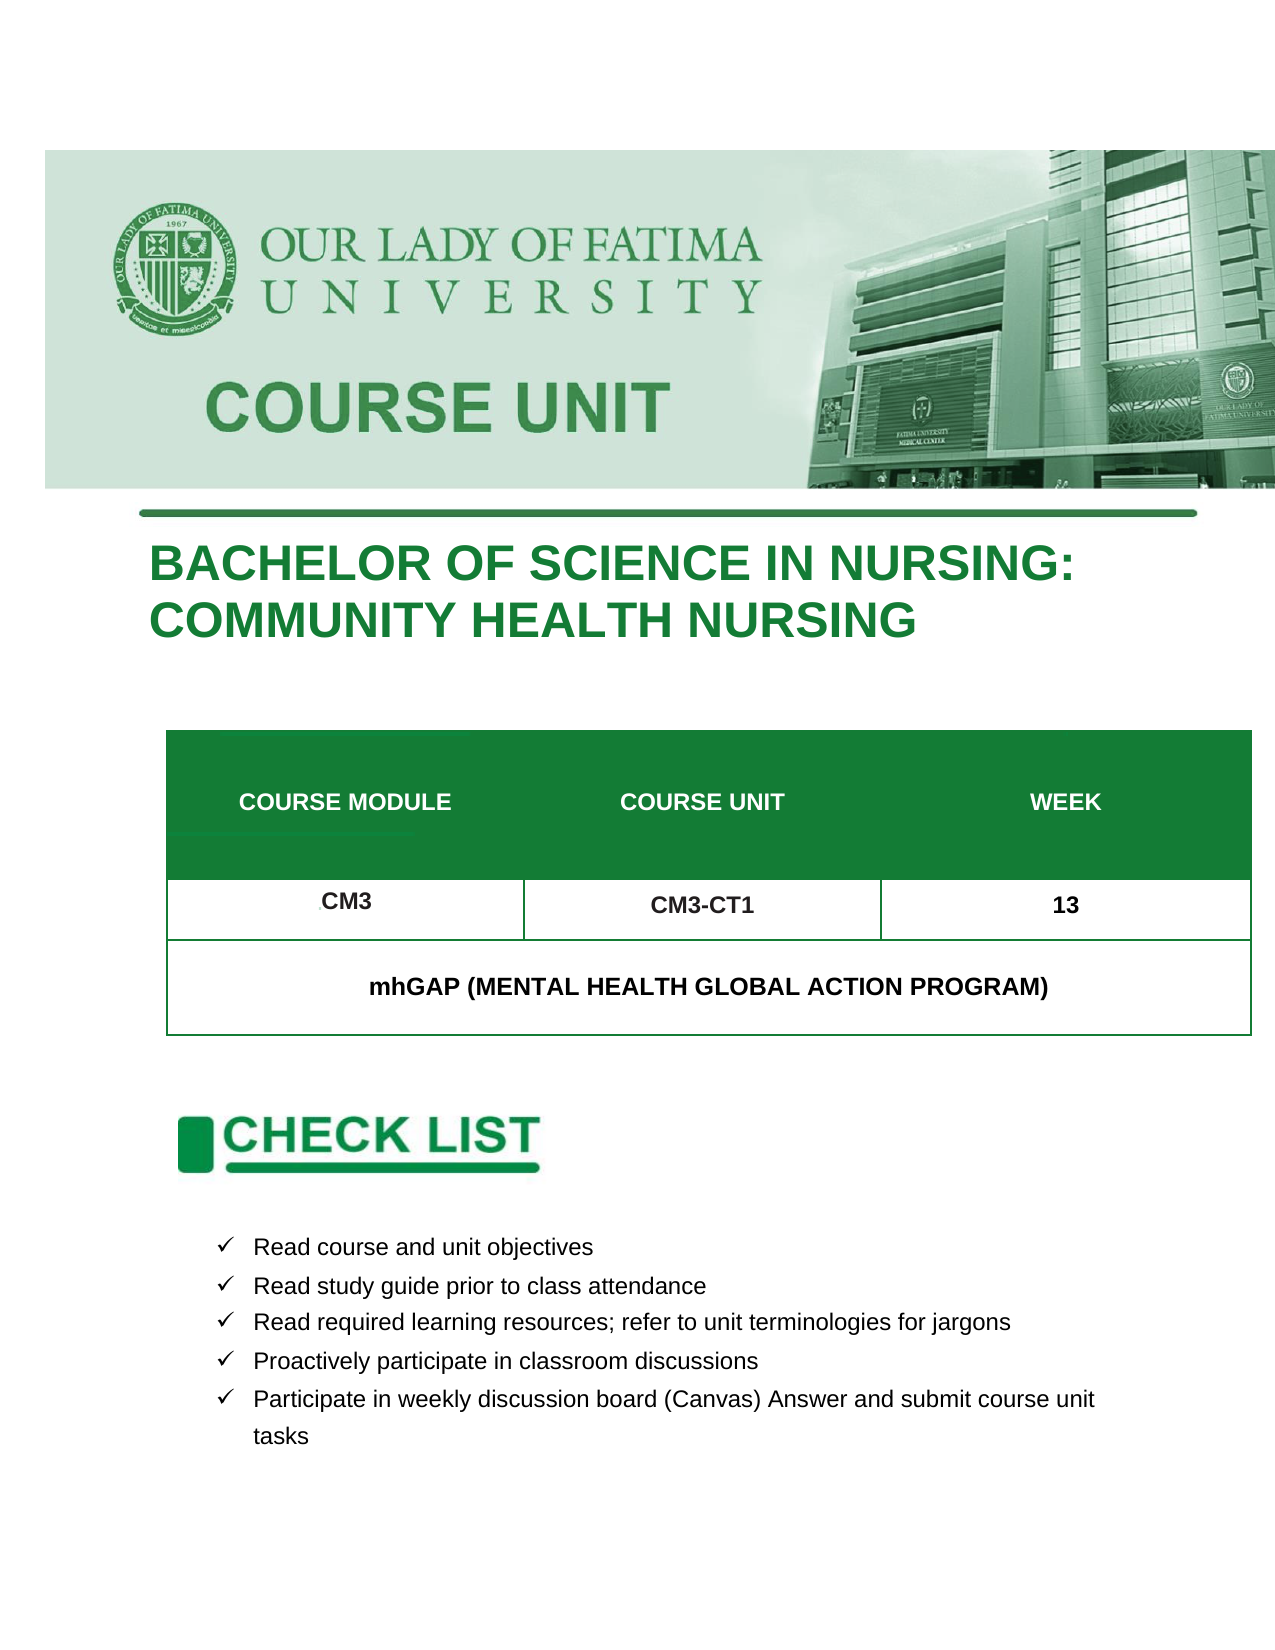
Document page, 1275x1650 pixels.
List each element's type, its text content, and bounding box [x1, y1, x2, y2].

table_cell mhGAP (MENTAL HEALTH GLOBAL ACTION PROGRAM) [168, 941, 1250, 1034]
table_header WEEK [882, 732, 1250, 878]
picture [178, 1082, 1275, 1208]
list Participate in weekly discussion board (Canvas) Answer and submit course unit tasks [216, 1375, 1125, 1450]
table_cell CM3 [168, 880, 523, 939]
list Read required learning resources; refer to unit terminologies for jargons [216, 1300, 1125, 1337]
list Proactively participate in classroom discussions [216, 1337, 1125, 1375]
list Read study guide prior to class attendance [216, 1262, 1125, 1300]
list Read course and unit objectives [216, 1225, 1125, 1262]
picture [166, 832, 415, 836]
table_header COURSE UNIT [525, 732, 880, 878]
table_cell 13 [882, 880, 1250, 939]
table_header COURSE MODULE [168, 732, 523, 878]
text BACHELOR OF SCIENCE IN NURSING: COMMUNITY HEALTH NURSING [45, 534, 1169, 648]
picture [220, 732, 471, 736]
picture [45, 150, 1275, 534]
table_cell CM3-CT1 [525, 880, 880, 939]
